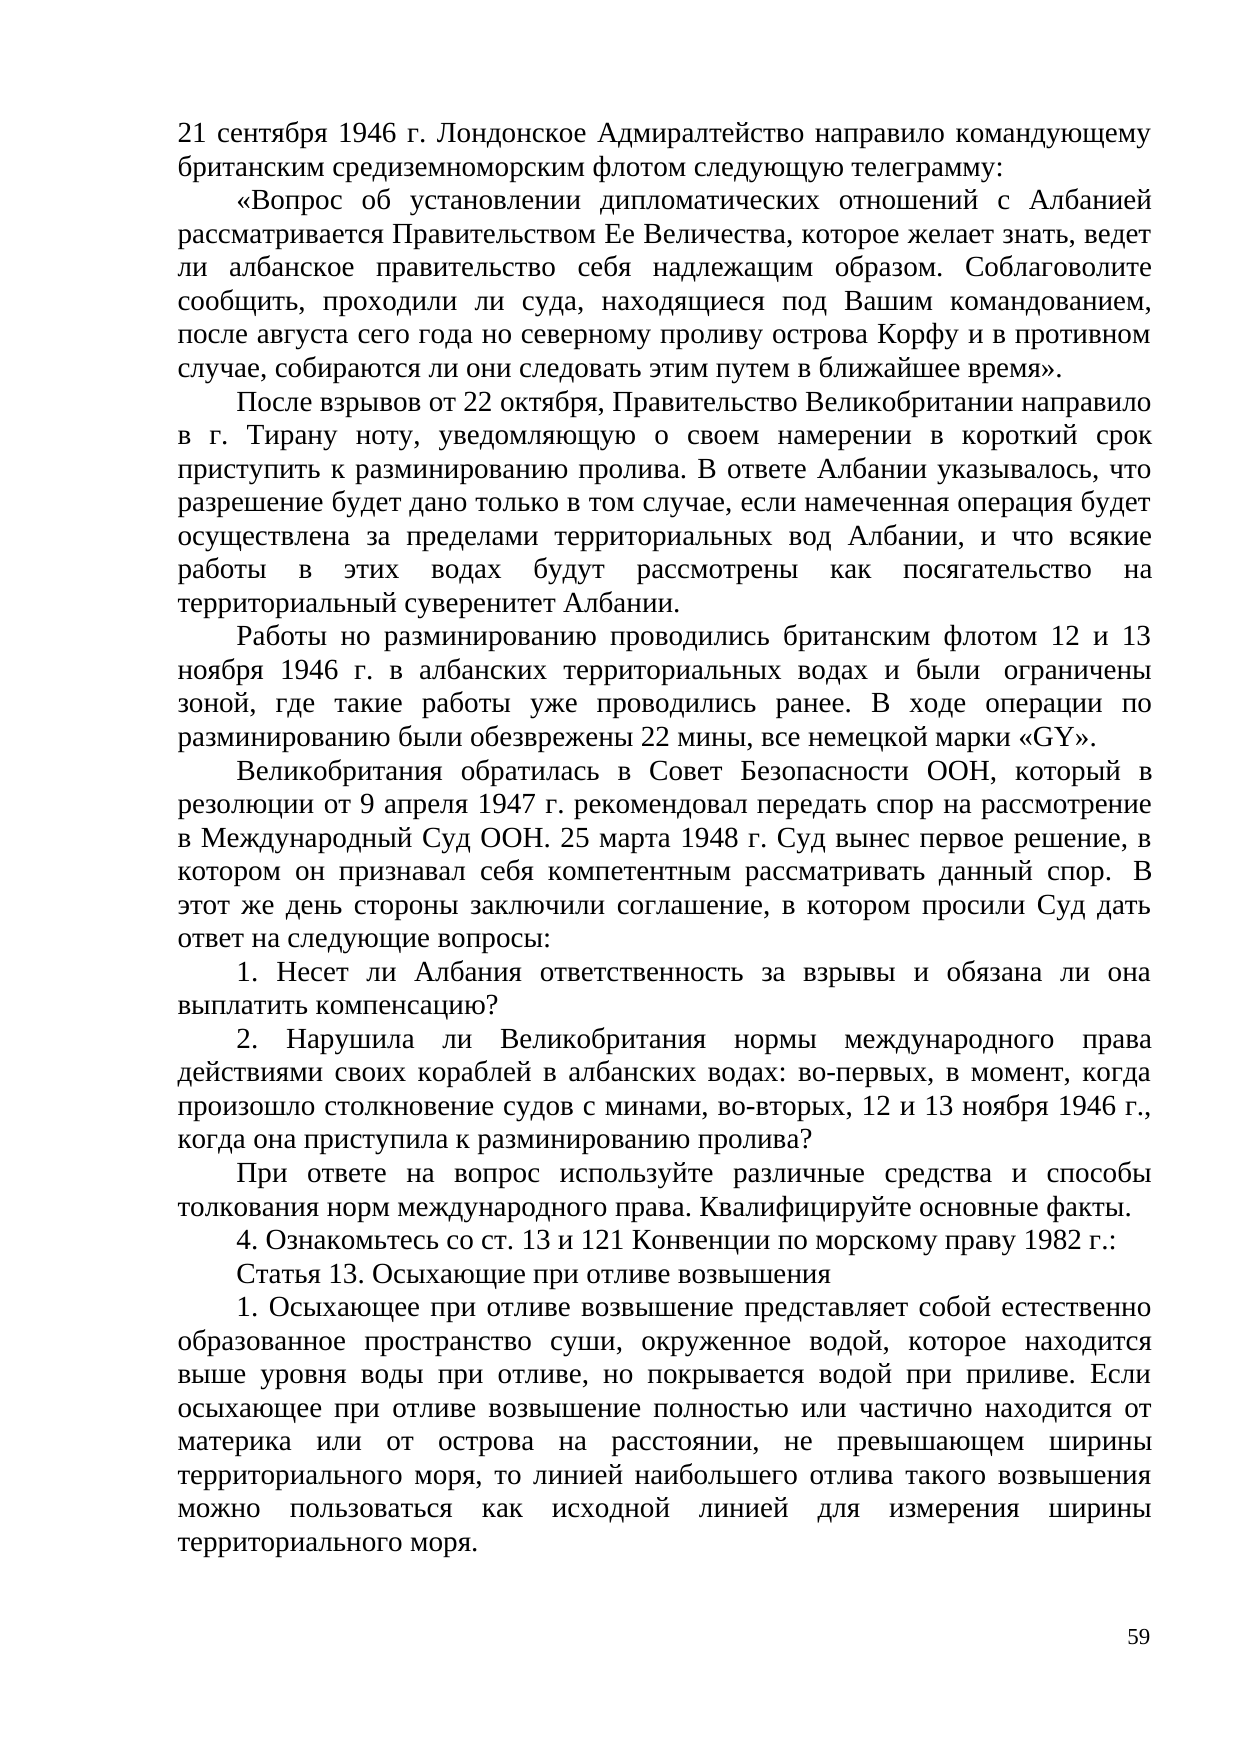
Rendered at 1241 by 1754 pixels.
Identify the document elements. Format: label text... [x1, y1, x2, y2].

text 21 сентября 1946 г. Лондонское Адмиралтейство направило командующему британским средиземноморским флотом следующую телеграмму: [177, 115, 1152, 182]
text 4. Ознакомьтесь со ст. 13 и 121 Конвенции по морскому праву 1982 г.: Статья 13. Осыхающие при отливе возвышения [236, 1222, 1117, 1289]
list Осыхающее при отливе возвышение представляет собой естественно образованное пространство суши, окруженное водой, которое находится выше уровня воды при отливе, но покрывается водой при приливе. Если осыхающее при отливе возвышение полностью или частично находится от материка или от острова на расстоянии, не превышающем ширины территориального моря, то линией наибольшего отлива такого возвышения можно пользоваться как исходной линией для измерения ширины территориального моря. [177, 1289, 1152, 1558]
text Великобритания обратилась в Совет Безопасности ООН, который в резолюции от 9 апреля 1947 г. рекомендовал передать спор на рассмотрение в Международный Суд ООН. 25 марта 1948 г. Суд вынес первое решение, в котором он признавал себя компетентным рассматривать данный спор. В этот же день стороны заключили соглашение, в котором просили Суд дать ответ на следующие вопросы: [177, 753, 1152, 954]
text После взрывов от 22 октября, Правительство Великобритании направило в г. Тирану ноту, уведомляющую о своем намерении в короткий срок приступить к разминированию пролива. В ответе Албании указывалось, что разрешение будет дано только в том случае, если намеченная операция будет осуществлена за пределами территориальных вод Албании, и что всякие работы в этих водах будут рассмотрены как посягательство на территориальный суверенитет Албании. [177, 384, 1152, 618]
text При ответе на вопрос используйте различные средства и способы толкования норм международного права. Квалифицируйте основные факты. [177, 1155, 1151, 1222]
text «Вопрос об установлении дипломатических отношений с Албанией рассматривается Правительством Ее Величества, которое желает знать, ведет ли албанское правительство себя надлежащим образом. Соблаговолите сообщить, проходили ли суда, находящиеся под Вашим командованием, после августа сего года но северному проливу острова Корфу и в противном случае, собираются ли они следовать этим путем в ближайшее время». [177, 182, 1152, 384]
list Несет ли Албания ответственность за взрывы и обязана ли она выплатить компенсацию? [177, 954, 1151, 1021]
text Работы но разминированию проводились британским флотом 12 и 13 ноября 1946 г. в албанских территориальных водах и были ограничены зоной, где такие работы уже проводились ранее. В ходе операции по разминированию были обезврежены 22 мины, все немецкой марки «GY». [177, 618, 1152, 753]
list Нарушила ли Великобритания нормы международного права действиями своих кораблей в албанских водах: во-первых, в момент, когда произошло столкновение судов с минами, во-вторых, 12 и 13 ноября 1946 г., когда она приступила к разминированию пролива? [177, 1021, 1152, 1155]
